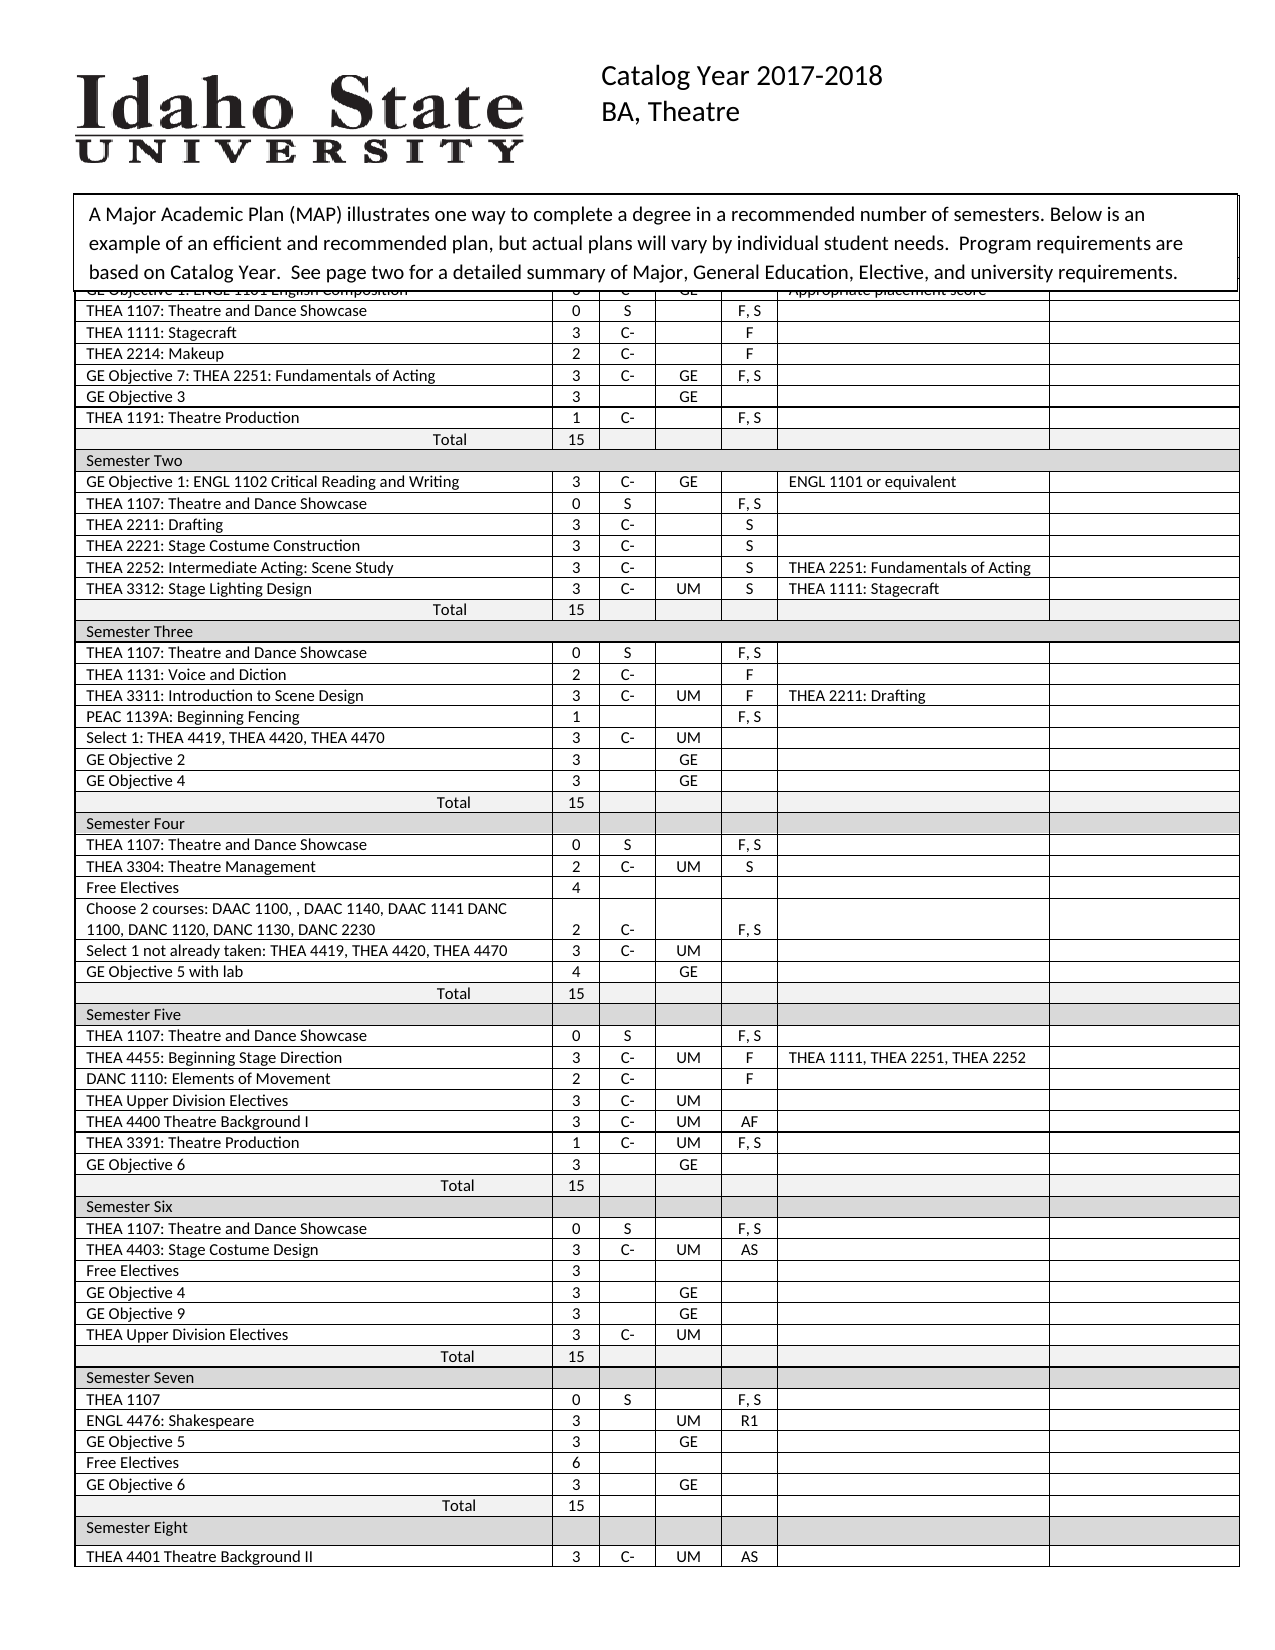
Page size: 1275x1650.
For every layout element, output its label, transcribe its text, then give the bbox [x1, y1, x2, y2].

table_cell [1050, 749, 1239, 769]
table_cell 3 [553, 940, 599, 961]
table_cell S [600, 493, 655, 513]
table_cell [600, 962, 655, 982]
table_cell [778, 1154, 1049, 1174]
table_cell C- [600, 1111, 655, 1131]
table_cell GE Objective 4 [76, 771, 552, 791]
table_cell Semester Six [76, 1197, 552, 1217]
table_cell [1050, 1047, 1239, 1067]
table_cell C- [600, 557, 655, 577]
table_cell [1050, 1325, 1239, 1345]
table_cell [778, 1496, 1049, 1516]
table_cell S [722, 557, 777, 577]
table_cell [778, 1517, 1049, 1545]
table_cell C- [600, 1133, 655, 1153]
table_cell GE [656, 365, 721, 385]
table_cell 3 [553, 728, 599, 748]
table_cell [656, 899, 721, 939]
table_cell [1050, 962, 1239, 982]
table_cell 2 [553, 1069, 599, 1089]
table_cell 3 [553, 1154, 599, 1174]
table_cell [656, 1368, 721, 1388]
table_cell [1050, 1133, 1239, 1153]
table_cell [778, 514, 1049, 534]
table_cell GE [656, 749, 721, 769]
table_cell THEA 1107: Theatre and Dance Showcase [76, 643, 552, 663]
table_cell THEA 4401 Theatre Background II [76, 1546, 552, 1566]
table_cell [778, 365, 1049, 385]
table_cell THEA 3304: Theatre Management [76, 856, 552, 876]
table_cell UM [656, 1090, 721, 1110]
table_cell PEAC 1139A: Beginning Fencing [76, 706, 552, 727]
table_cell [778, 1069, 1049, 1089]
table_cell [778, 1026, 1049, 1046]
table_cell [1050, 1004, 1239, 1025]
table_cell 2 [553, 899, 599, 939]
table_cell [553, 1004, 599, 1025]
table_cell [1050, 877, 1239, 898]
table_cell [778, 1325, 1049, 1345]
table_cell [656, 408, 721, 428]
table_cell [656, 493, 721, 513]
table_cell F, S [722, 1133, 777, 1153]
table_cell 4 [553, 962, 599, 982]
table_cell Choose 2 courses: DAAC 1100, , DAAC 1140, DAAC 1141 DANC 1100, DANC 1120, DANC 1130, DANC 2230 [76, 899, 552, 939]
table_cell [778, 792, 1049, 812]
table_cell [1050, 279, 1239, 300]
table_cell [1050, 1389, 1239, 1409]
table_cell Total [76, 1175, 552, 1196]
table_cell UM [656, 1546, 721, 1566]
table_cell [1050, 578, 1239, 599]
table_cell [778, 813, 1049, 833]
table_cell 2 [553, 344, 599, 364]
table_cell S [722, 578, 777, 599]
table_cell UM [656, 728, 721, 748]
table_cell [1050, 365, 1239, 385]
table_cell [1050, 1239, 1239, 1259]
table_cell F, S [722, 643, 777, 663]
table_cell [553, 1197, 599, 1217]
table_cell F, S [722, 706, 777, 727]
table_cell C- [600, 664, 655, 684]
table_cell [722, 962, 777, 982]
table_cell THEA 4400 Theatre Background I [76, 1111, 552, 1131]
table_cell 0 [553, 835, 599, 855]
table_cell [1050, 600, 1239, 620]
table_cell [1050, 1261, 1239, 1281]
table_cell [656, 536, 721, 556]
table_cell C- [600, 1069, 655, 1089]
table_cell 3 [553, 771, 599, 791]
table_cell C- [600, 728, 655, 748]
table_cell [722, 749, 777, 769]
table_cell [1050, 1197, 1239, 1217]
table_cell [1050, 1090, 1239, 1110]
table_cell [600, 429, 655, 449]
table_cell [600, 792, 655, 812]
table_cell R1 [722, 1410, 777, 1430]
table_cell ENGL 1101 or equivalent [778, 472, 1049, 492]
table_cell [778, 728, 1049, 748]
table_cell [600, 1410, 655, 1430]
table_cell C- [600, 514, 655, 534]
table_cell [656, 835, 721, 855]
table_cell [1050, 301, 1239, 321]
table_cell 2 [553, 664, 599, 684]
table_cell [656, 1346, 721, 1366]
table_cell [778, 1431, 1049, 1452]
table_cell S [722, 514, 777, 534]
table_cell [656, 344, 721, 364]
table_cell 3 [553, 1261, 599, 1281]
table_cell Total [76, 792, 552, 812]
table_cell GE Objective 1: ENGL 1102 Critical Reading and Writing [76, 472, 552, 492]
table_cell 15 [553, 600, 599, 620]
table_cell [722, 429, 777, 449]
table_cell THEA 2211: Drafting [778, 685, 1049, 705]
table_cell 4 [553, 877, 599, 898]
table_cell [722, 1517, 777, 1545]
table_cell C- [600, 899, 655, 939]
table_cell 3 [553, 557, 599, 577]
table_cell 0 [553, 301, 599, 321]
table_cell 1 [553, 706, 599, 727]
table_cell [722, 771, 777, 791]
table_cell [722, 1431, 777, 1452]
table_cell 3 [553, 1325, 599, 1345]
table_cell Semester Five [76, 1004, 552, 1025]
table_cell [778, 771, 1049, 791]
table_cell [1050, 1431, 1239, 1452]
table_cell 3 [553, 1474, 599, 1494]
table_cell [1050, 771, 1239, 791]
table_cell UM [656, 856, 721, 876]
table_cell [553, 1368, 599, 1388]
table_cell [722, 1282, 777, 1302]
table_cell S [600, 835, 655, 855]
table_cell AS [722, 1239, 777, 1259]
table_cell F [722, 1069, 777, 1089]
table_cell C- [600, 344, 655, 364]
table_cell [778, 643, 1049, 663]
table_cell DANC 1110: Elements of Movement [76, 1069, 552, 1089]
table_cell Select 1 not already taken: THEA 4419, THEA 4420, THEA 4470 [76, 940, 552, 961]
table_cell F, S [722, 301, 777, 321]
table_cell 15 [553, 983, 599, 1003]
table_cell 0 [553, 643, 599, 663]
table_cell [600, 1496, 655, 1516]
table_cell [600, 1175, 655, 1196]
table_cell [722, 472, 777, 492]
table_cell GE [656, 472, 721, 492]
table_cell F, S [722, 1026, 777, 1046]
table_cell [722, 728, 777, 748]
table_cell F [722, 344, 777, 364]
table_cell [778, 1346, 1049, 1366]
table_cell [778, 899, 1049, 939]
table_cell [656, 1218, 721, 1238]
table_cell F [722, 322, 777, 342]
table_cell C- [600, 1047, 655, 1067]
table_cell F [722, 664, 777, 684]
table_cell C- [600, 856, 655, 876]
table_cell [778, 536, 1049, 556]
table_cell [778, 408, 1049, 428]
table_cell GE Objective 2 [76, 749, 552, 769]
table_cell [722, 813, 777, 833]
table_cell C- [600, 536, 655, 556]
table_cell [1050, 1474, 1239, 1494]
table_cell [1050, 493, 1239, 513]
table_cell [656, 1517, 721, 1545]
table_cell [1050, 1410, 1239, 1430]
table_cell UM [656, 1410, 721, 1430]
table_cell [656, 301, 721, 321]
table_cell [600, 813, 655, 833]
table_cell [656, 514, 721, 534]
table_cell [1050, 1282, 1239, 1302]
table_cell 15 [553, 1496, 599, 1516]
table_cell [1050, 983, 1239, 1003]
table_cell 3 [553, 685, 599, 705]
table_cell [722, 600, 777, 620]
table_cell THEA 1191: Theatre Production [76, 408, 552, 428]
table_cell [778, 706, 1049, 727]
table_cell 3 [553, 1047, 599, 1067]
table_cell UM [656, 578, 721, 599]
table_cell [600, 1517, 655, 1545]
table_cell F, S [722, 1389, 777, 1409]
table_cell [778, 1261, 1049, 1281]
table_cell [1050, 1453, 1239, 1473]
table_cell [600, 1346, 655, 1366]
table_cell [722, 1303, 777, 1324]
table_cell [778, 1090, 1049, 1110]
table_cell 3 [553, 365, 599, 385]
table_cell [778, 1303, 1049, 1324]
table_cell [722, 877, 777, 898]
table_cell [1050, 1546, 1239, 1566]
table_cell F, S [722, 835, 777, 855]
table_cell ENGL 4476: Shakespeare [76, 1410, 552, 1430]
table_cell THEA 1107: Theatre and Dance Showcase [76, 835, 552, 855]
table_cell [600, 600, 655, 620]
table_cell [778, 1239, 1049, 1259]
table_cell [656, 429, 721, 449]
table_cell UM [656, 1325, 721, 1345]
table_cell F [722, 685, 777, 705]
table_cell S [600, 643, 655, 663]
table_cell [778, 835, 1049, 855]
table_cell Semester Two [76, 450, 1239, 471]
table_cell THEA 1107 [76, 1389, 552, 1409]
table_cell 3 [553, 749, 599, 769]
table_cell [1050, 1069, 1239, 1089]
table_cell [778, 877, 1049, 898]
table_cell THEA 3391: Theatre Production [76, 1133, 552, 1153]
table_cell [1050, 1154, 1239, 1174]
table_cell THEA 1111: Stagecraft [778, 578, 1049, 599]
table_cell THEA 2252: Intermediate Acting: Scene Study [76, 557, 552, 577]
table_cell [1050, 1346, 1239, 1366]
table_cell [553, 813, 599, 833]
table_cell THEA 2251: Fundamentals of Acting [778, 557, 1049, 577]
table_cell [656, 557, 721, 577]
table_cell [600, 1453, 655, 1473]
table_cell [722, 1154, 777, 1174]
table_cell [1050, 706, 1239, 727]
table_cell 3 [553, 386, 599, 406]
table_cell 3 [553, 1090, 599, 1110]
table_cell [1050, 1111, 1239, 1131]
table_cell Free Electives [76, 1261, 552, 1281]
table_cell THEA 1131: Voice and Diction [76, 664, 552, 684]
table_cell F, S [722, 408, 777, 428]
table_cell [778, 664, 1049, 684]
table_cell [600, 771, 655, 791]
table_cell Total [76, 1496, 552, 1516]
table_cell [722, 1368, 777, 1388]
table_cell THEA 1107: Theatre and Dance Showcase [76, 493, 552, 513]
table_cell AS [722, 1546, 777, 1566]
table_cell UM [656, 1047, 721, 1067]
table_cell [1050, 344, 1239, 364]
table_cell [656, 643, 721, 663]
table_cell [722, 1004, 777, 1025]
table_cell [656, 1389, 721, 1409]
table_cell [1050, 429, 1239, 449]
table_cell Free Electives [76, 877, 552, 898]
table_cell C- [600, 1090, 655, 1110]
table_cell UM [656, 685, 721, 705]
table_cell [1050, 1218, 1239, 1238]
table_cell 1 [553, 408, 599, 428]
table_cell C- [600, 1325, 655, 1345]
table_cell [778, 1453, 1049, 1473]
table_cell [1050, 792, 1239, 812]
table_cell [1050, 1175, 1239, 1196]
table_cell [600, 1282, 655, 1302]
table_cell S [722, 856, 777, 876]
table_cell [778, 301, 1049, 321]
table_cell [656, 1197, 721, 1217]
table_cell [778, 386, 1049, 406]
table_cell GE [656, 962, 721, 982]
table_cell GE [656, 386, 721, 406]
table_cell [656, 1453, 721, 1473]
table_cell THEA 3311: Introduction to Scene Design [76, 685, 552, 705]
table_cell GE Objective 4 [76, 1282, 552, 1302]
table_cell GE Objective 6 [76, 1474, 552, 1494]
table_cell 15 [553, 1346, 599, 1366]
table_cell 3 [553, 472, 599, 492]
table_cell [778, 1004, 1049, 1025]
table_cell S [600, 1026, 655, 1046]
table_cell Total [76, 983, 552, 1003]
table_cell [600, 1261, 655, 1281]
table_cell [600, 1368, 655, 1388]
table_cell GE [656, 1303, 721, 1324]
table_cell [1050, 856, 1239, 876]
table_cell 0 [553, 1389, 599, 1409]
table_cell THEA Upper Division Electives [76, 1325, 552, 1345]
table_cell 0 [553, 1218, 599, 1238]
table_cell [656, 1175, 721, 1196]
table_cell [656, 664, 721, 684]
table_cell GE Objective 5 with lab [76, 962, 552, 982]
table_cell 15 [553, 429, 599, 449]
table_cell GE [656, 1154, 721, 1174]
table_cell UM [656, 1239, 721, 1259]
table_cell Semester Eight [76, 1517, 552, 1545]
table_cell [1050, 685, 1239, 705]
table_cell [722, 1474, 777, 1494]
table_cell 1 [553, 1133, 599, 1153]
table_cell [1050, 940, 1239, 961]
table_cell Total [76, 429, 552, 449]
table_cell [722, 1261, 777, 1281]
table_cell 0 [553, 493, 599, 513]
table_cell UM [656, 1133, 721, 1153]
table_cell 6 [553, 1453, 599, 1473]
table_cell C- [600, 1239, 655, 1259]
table_cell [1050, 557, 1239, 577]
table_cell C- [600, 472, 655, 492]
table_cell [1050, 1303, 1239, 1324]
table_cell Select 1: THEA 4419, THEA 4420, THEA 4470 [76, 728, 552, 748]
table_cell [1050, 1496, 1239, 1516]
table_cell [722, 983, 777, 1003]
table_cell [778, 1368, 1049, 1388]
table_cell 3 [553, 1303, 599, 1324]
table_cell 0 [553, 1026, 599, 1046]
table_cell 3 [553, 1546, 599, 1566]
table_cell C- [600, 365, 655, 385]
table_cell [1050, 386, 1239, 406]
table_cell [656, 706, 721, 727]
table_cell GE Objective 5 [76, 1431, 552, 1452]
table_cell THEA 2221: Stage Costume Construction [76, 536, 552, 556]
table_cell Free Electives [76, 1453, 552, 1473]
table_cell [778, 1389, 1049, 1409]
table_cell THEA 2214: Makeup [76, 344, 552, 364]
table_cell THEA 1107: Theatre and Dance Showcase [76, 1218, 552, 1238]
table_cell F, S [722, 1218, 777, 1238]
table_cell THEA 3312: Stage Lighting Design [76, 578, 552, 599]
table_cell C- [600, 1546, 655, 1566]
table_cell [778, 600, 1049, 620]
table_cell [600, 1303, 655, 1324]
table_cell 2 [553, 856, 599, 876]
table_cell [656, 983, 721, 1003]
table_cell [778, 1546, 1049, 1566]
table_cell [778, 749, 1049, 769]
table_cell UM [656, 940, 721, 961]
table_cell [722, 1175, 777, 1196]
table_cell [1050, 536, 1239, 556]
table_cell 3 [553, 536, 599, 556]
table_cell [600, 386, 655, 406]
table_cell [778, 1474, 1049, 1494]
table_cell Semester Seven [76, 1368, 552, 1388]
table_cell [1050, 408, 1239, 428]
table_cell F, S [722, 493, 777, 513]
table_cell THEA 4403: Stage Costume Design [76, 1239, 552, 1259]
table_cell [600, 706, 655, 727]
table_cell [600, 749, 655, 769]
table_cell F, S [722, 365, 777, 385]
table_cell [656, 322, 721, 342]
table_cell [722, 1197, 777, 1217]
table_cell [778, 322, 1049, 342]
table_cell [1050, 813, 1239, 833]
table_cell S [600, 301, 655, 321]
table_cell 3 [553, 1239, 599, 1259]
table_cell 3 [553, 578, 599, 599]
table_cell UM [656, 1111, 721, 1131]
table_cell 3 [553, 1282, 599, 1302]
table_cell [778, 344, 1049, 364]
table_cell GE Objective 7: THEA 2251: Fundamentals of Acting [76, 365, 552, 385]
table_cell THEA 4455: Beginning Stage Direction [76, 1047, 552, 1067]
table_cell [600, 983, 655, 1003]
table_cell [778, 1218, 1049, 1238]
table_cell [656, 1069, 721, 1089]
table_cell [656, 877, 721, 898]
table_cell THEA 1107: Theatre and Dance Showcase [76, 1026, 552, 1046]
table_cell F, S [722, 899, 777, 939]
table_cell [778, 1111, 1049, 1131]
table_cell [722, 1346, 777, 1366]
table_cell [1050, 322, 1239, 342]
table_cell THEA 1111, THEA 2251, THEA 2252 [778, 1047, 1049, 1067]
table_cell [722, 1325, 777, 1345]
table_cell [600, 1197, 655, 1217]
table_cell [656, 1261, 721, 1281]
table_cell THEA 1111: Stagecraft [76, 322, 552, 342]
table_cell [722, 292, 777, 300]
table_cell [778, 1175, 1049, 1196]
table_cell [778, 940, 1049, 961]
table_cell THEA 2211: Drafting [76, 514, 552, 534]
table_cell S [600, 1218, 655, 1238]
table_cell [722, 792, 777, 812]
table_cell [722, 1090, 777, 1110]
table_cell [1050, 728, 1239, 748]
table_cell [1050, 514, 1239, 534]
table_cell [778, 1133, 1049, 1153]
table_cell [656, 1026, 721, 1046]
table_cell 3 [553, 1111, 599, 1131]
table_cell [778, 856, 1049, 876]
table_cell Total [76, 600, 552, 620]
table_cell GE [656, 1431, 721, 1452]
table_cell [656, 792, 721, 812]
table_cell [778, 1282, 1049, 1302]
table_cell [1050, 664, 1239, 684]
table_cell Semester Three [76, 621, 1239, 641]
table_cell 3 [553, 1410, 599, 1430]
table_cell C- [600, 685, 655, 705]
table_cell [778, 429, 1049, 449]
picture [75, 75, 524, 163]
table_cell GE [656, 1474, 721, 1494]
table_cell [778, 1410, 1049, 1430]
table_cell THEA Upper Division Electives [76, 1090, 552, 1110]
table_cell 3 [553, 514, 599, 534]
table_cell [722, 940, 777, 961]
table_cell [778, 493, 1049, 513]
table_cell C- [600, 940, 655, 961]
table_cell [722, 386, 777, 406]
table_cell S [722, 536, 777, 556]
table_cell Total [76, 1346, 552, 1366]
table_cell [1050, 1517, 1239, 1545]
table_cell [600, 1474, 655, 1494]
table_cell [1050, 643, 1239, 663]
table_cell [656, 1496, 721, 1516]
table_cell GE Objective 3 [76, 386, 552, 406]
table_cell [778, 983, 1049, 1003]
table_cell THEA 1107: Theatre and Dance Showcase [76, 301, 552, 321]
table_cell [1050, 1368, 1239, 1388]
table_cell F [722, 1047, 777, 1067]
table_cell 3 [553, 1431, 599, 1452]
table_cell [1050, 1026, 1239, 1046]
table_cell [1050, 899, 1239, 939]
table_cell [1050, 835, 1239, 855]
table_cell [656, 1004, 721, 1025]
table_cell GE Objective 6 [76, 1154, 552, 1174]
table_cell [553, 1517, 599, 1545]
table_cell C- [600, 408, 655, 428]
table_cell [722, 1453, 777, 1473]
table_cell S [600, 1389, 655, 1409]
table_cell [600, 1004, 655, 1025]
table_cell [600, 1431, 655, 1452]
table_cell [778, 962, 1049, 982]
table_cell C- [600, 322, 655, 342]
table_cell [656, 600, 721, 620]
table_cell AF [722, 1111, 777, 1131]
table_cell [600, 877, 655, 898]
table_cell [656, 813, 721, 833]
table_cell 15 [553, 1175, 599, 1196]
table_cell 3 [553, 322, 599, 342]
table_cell Semester Four [76, 813, 552, 833]
table_cell 15 [553, 792, 599, 812]
table_cell [1050, 472, 1239, 492]
table_cell [600, 1154, 655, 1174]
table_cell C- [600, 578, 655, 599]
table_cell [778, 1197, 1049, 1217]
table_cell GE [656, 1282, 721, 1302]
table_cell [722, 1496, 777, 1516]
table_cell GE [656, 771, 721, 791]
table_cell GE Objective 9 [76, 1303, 552, 1324]
